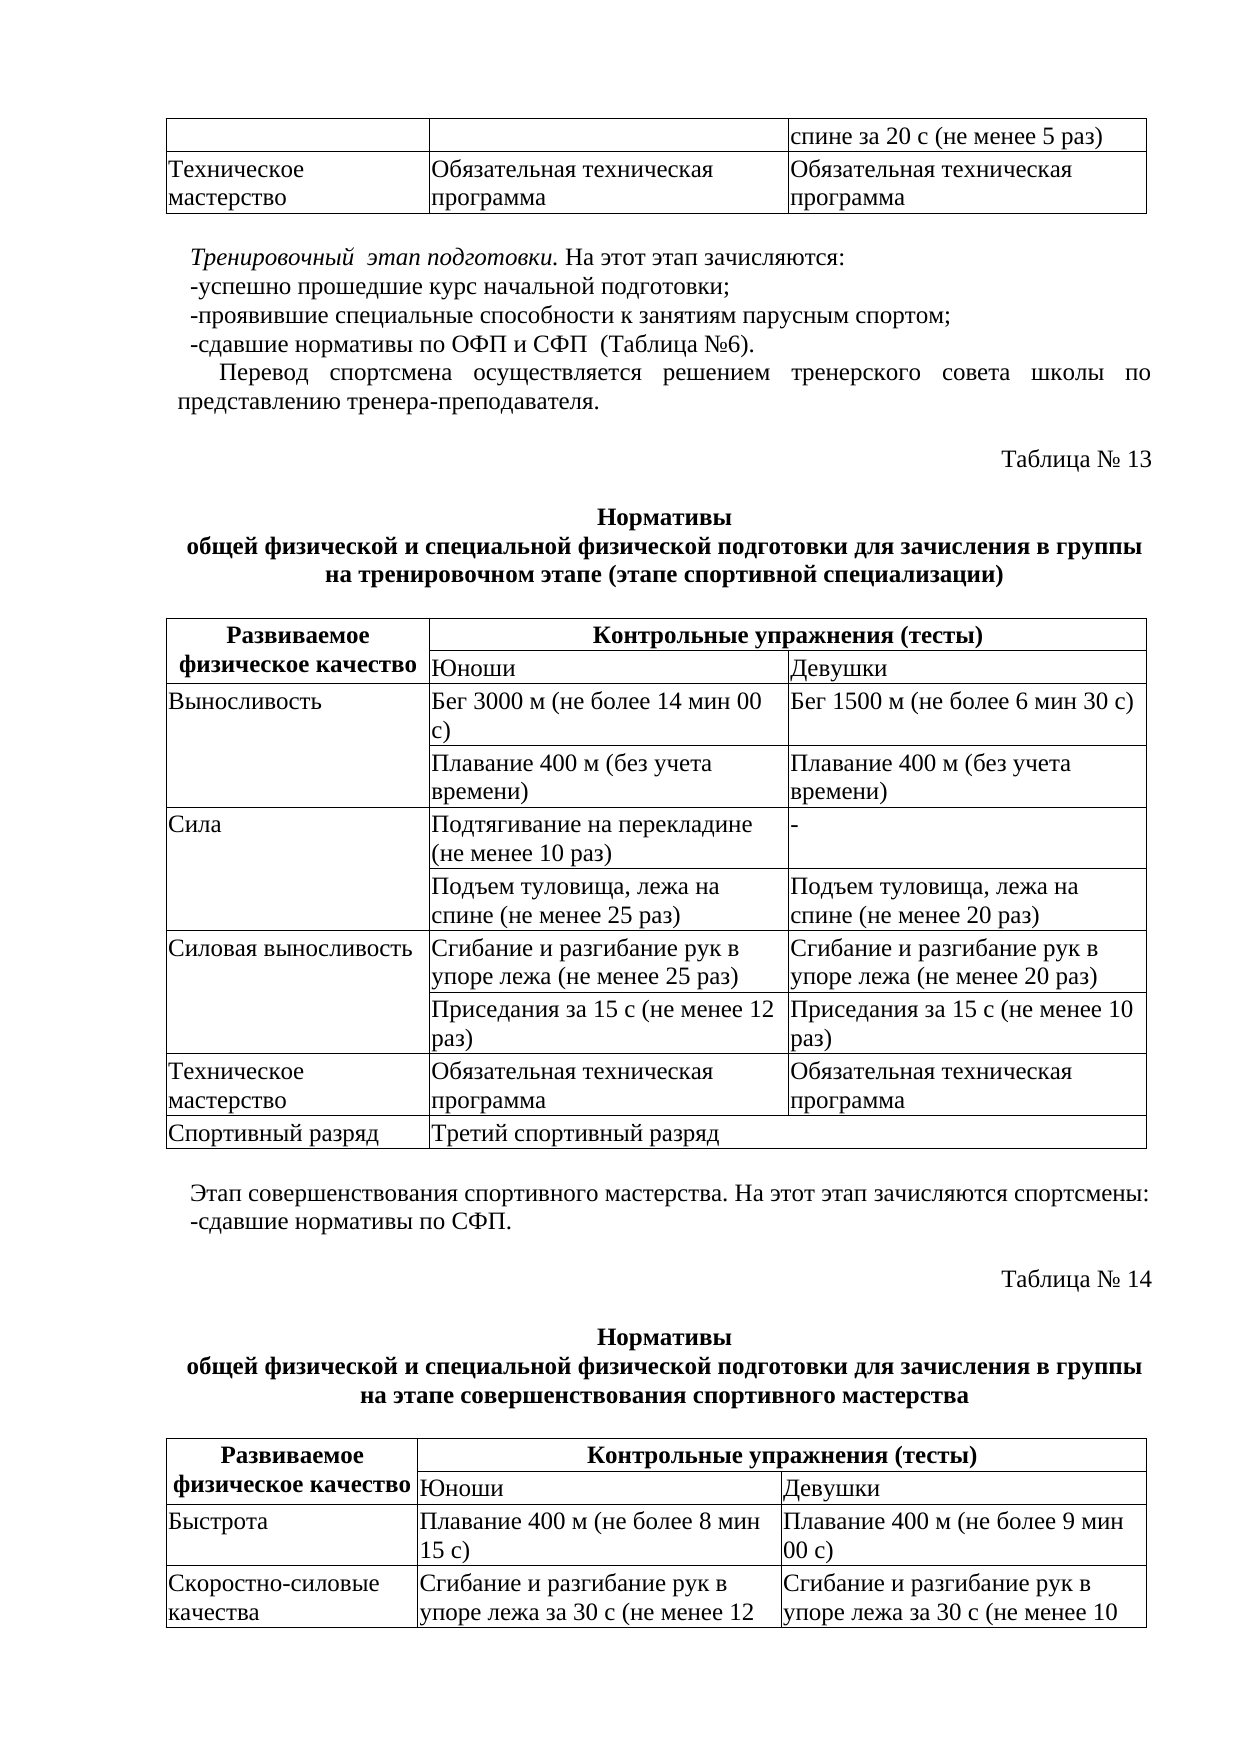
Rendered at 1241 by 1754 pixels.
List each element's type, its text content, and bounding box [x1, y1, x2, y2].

table_cell Сила [167, 808, 429, 930]
table_cell Спортивный разряд [167, 1116, 429, 1148]
text -сдавшие нормативы по СФП. [177, 1206, 1152, 1235]
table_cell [167, 1566, 417, 1627]
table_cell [782, 1566, 1146, 1627]
table_cell Юноши [418, 1472, 781, 1503]
table_cell Сгибание и разгибание рук в упоре лежа (не менее 20 раз) [789, 931, 1146, 992]
subtitle Нормативы общей физической и специальной физической подготовки для зачисления в группы на этапе совершенствования спортивного мастерства [177, 1322, 1152, 1408]
table_cell - [430, 119, 788, 151]
table_cell - [789, 808, 1146, 868]
table_header Контрольные упражнения (тесты) [430, 619, 1146, 650]
table_cell Обязательная техническая программа [430, 1054, 788, 1115]
table_cell Сгибание и разгибание рук в упоре лежа (не менее 25 раз) [430, 931, 788, 992]
text Этап совершенствования спортивного мастерства. На этот этап зачисляются спортсмены: [177, 1178, 1152, 1206]
text Таблица № 13 [177, 444, 1152, 473]
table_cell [418, 1566, 781, 1627]
table_cell Силовая выносливость [167, 931, 429, 1053]
table_cell Техническое мастерство [167, 1054, 429, 1115]
table_cell Обязательная техническая программа [430, 152, 788, 213]
text Тренировочный этап подготовки. На этот этап зачисляются: [177, 242, 1152, 271]
table_header Развиваемое физическое качество [167, 619, 429, 683]
text Таблица № 14 [177, 1264, 1152, 1293]
table_cell Девушки [789, 651, 1146, 683]
text -успешно прошедшие курс начальной подготовки; [177, 271, 1152, 300]
text Перевод спортсмена осуществляется решением тренерского совета школы по представлению тренера-преподавателя. [177, 357, 1152, 415]
table_header Контрольные упражнения (тесты) [418, 1439, 1146, 1471]
table_cell Плавание 400 м (не более 9 мин 00 с) [782, 1505, 1146, 1565]
table_cell Плавание 400 м (не более 8 мин 15 с) [418, 1505, 781, 1565]
table_cell Быстрота [167, 1505, 417, 1565]
table_cell Подтягивание на перекладине (не менее 10 раз) [430, 808, 788, 868]
table_cell Техническое мастерство [167, 152, 429, 213]
table_cell Плавание 400 м (без учета времени) [430, 746, 788, 807]
table_cell Бег 3000 м (не более 14 мин 00 с) [430, 684, 788, 745]
table_cell Подъем туловища, лежа на спине (не менее 25 раз) [430, 869, 788, 930]
table_cell Выносливость [167, 684, 429, 807]
table_cell Подъем туловища, лежа на спине (не менее 20 раз) [789, 869, 1146, 930]
table_cell Третий спортивный разряд [430, 1116, 1146, 1148]
table_header Развиваемое физическое качество [167, 1439, 417, 1503]
table_cell Юноши [430, 651, 788, 683]
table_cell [789, 119, 1146, 151]
text -сдавшие нормативы по ОФП и СФП (Таблица №6). [177, 329, 1152, 357]
table_cell Обязательная техническая программа [789, 152, 1146, 213]
subtitle Нормативы общей физической и специальной физической подготовки для зачисления в группы на тренировочном этапе (этапе спортивной специализации) [177, 502, 1152, 588]
table_cell Плавание 400 м (без учета времени) [789, 746, 1146, 807]
table_cell Обязательная техническая программа [789, 1054, 1146, 1115]
table_cell Приседания за 15 с (не менее 12 раз) [430, 993, 788, 1053]
text -проявившие специальные способности к занятиям парусным спортом; [177, 300, 1152, 329]
table_cell Приседания за 15 с (не менее 10 раз) [789, 993, 1146, 1053]
table_cell Бег 1500 м (не более 6 мин 30 с) [789, 684, 1146, 745]
table_cell Девушки [782, 1472, 1146, 1503]
